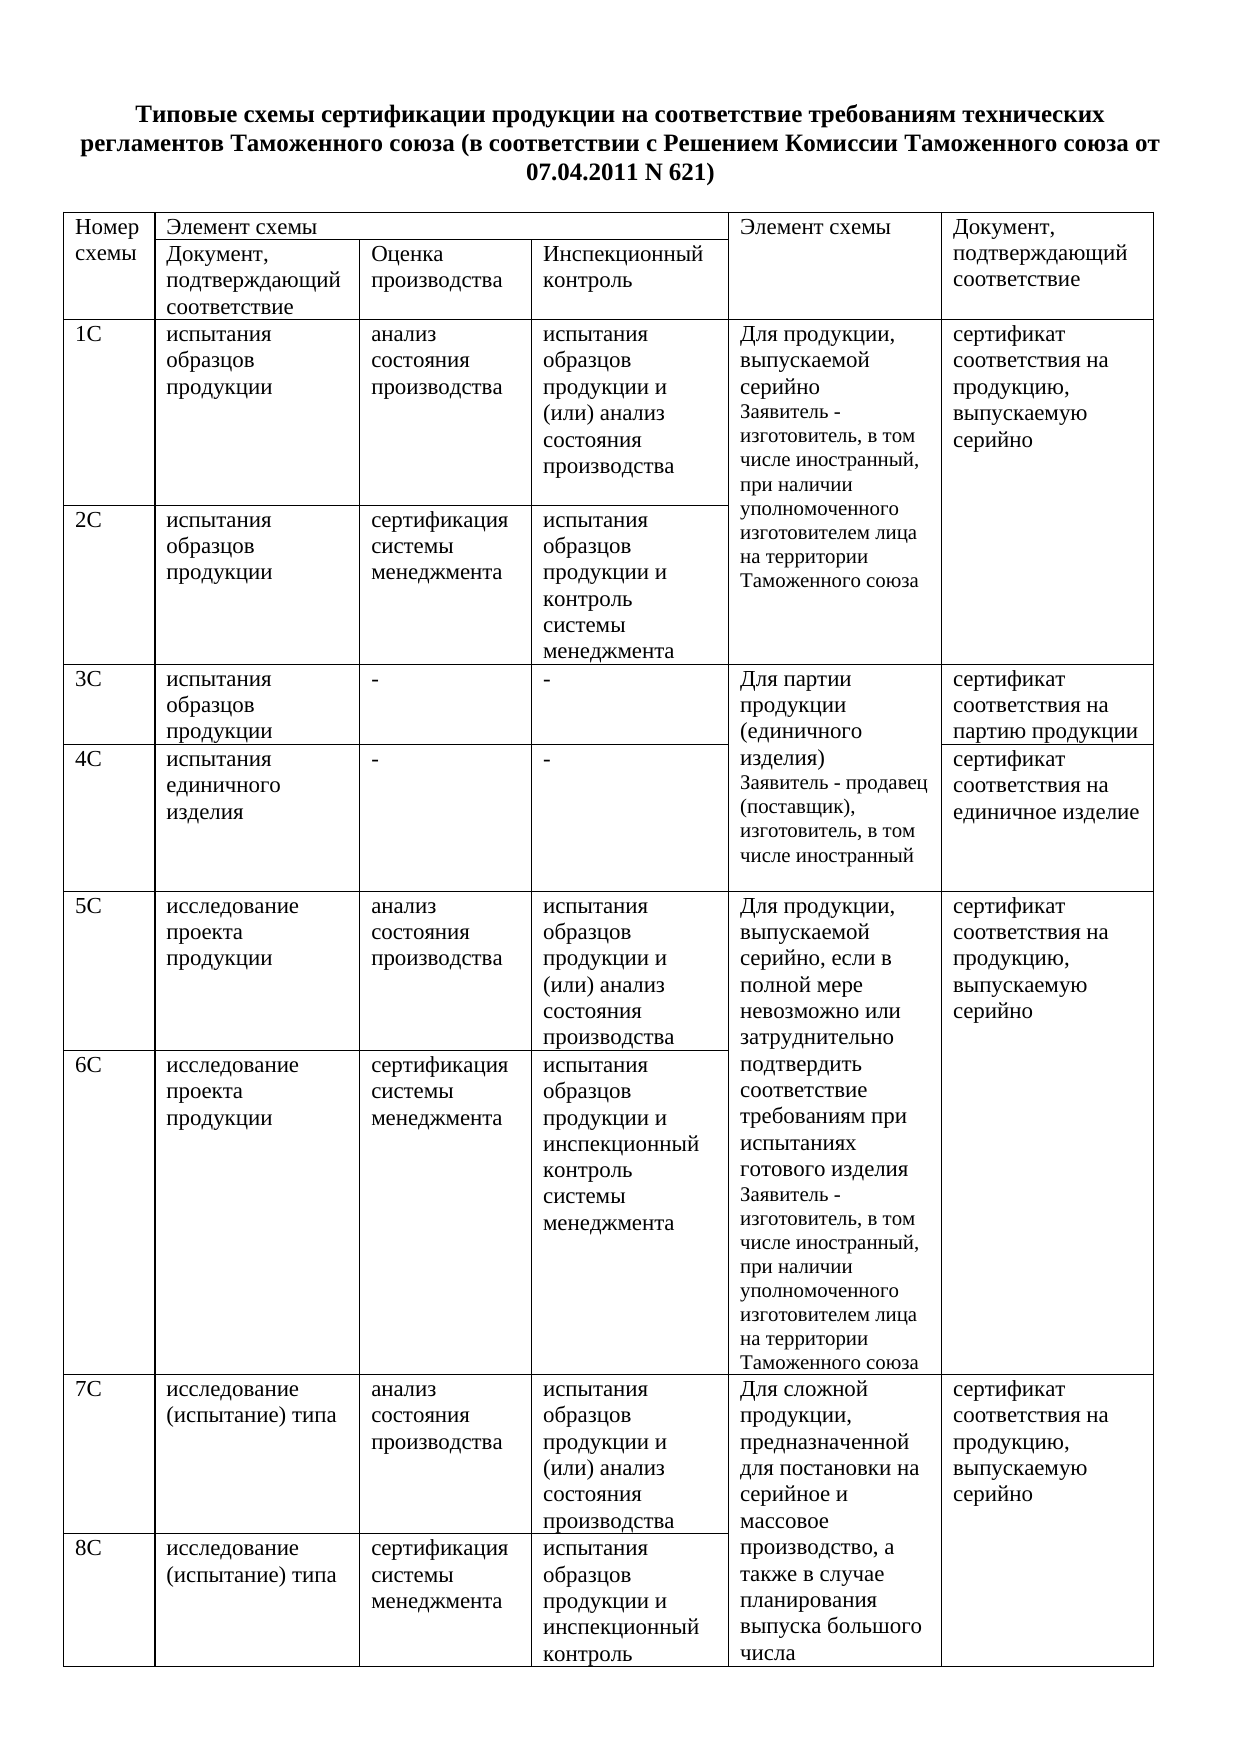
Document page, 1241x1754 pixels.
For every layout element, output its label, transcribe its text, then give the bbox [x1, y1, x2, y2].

table_cell испытания единичного изделия [156, 745, 359, 891]
table_cell анализ состояния производства [360, 320, 531, 505]
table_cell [156, 1534, 359, 1666]
table_cell испытания образцов продукции [156, 320, 359, 505]
table_cell 5C [64, 892, 154, 1050]
table_cell Документ, подтверждающий соответствие [156, 240, 359, 319]
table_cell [360, 1534, 531, 1666]
table_cell - [532, 745, 728, 891]
table_cell сертификат соответствия на продукцию, выпускаемую серийно [942, 320, 1153, 664]
table_cell испытания образцов продукции и (или) анализ состояния производства [532, 1375, 728, 1533]
table_cell исследование проекта продукции [156, 1051, 359, 1374]
table_cell Для сложной продукции, предназначенной для постановки на серийное и массовое производство, а также в случае планирования выпуска большого числа модификаций продукции Заявитель - изготовитель, в том числе иностранный, при наличии уполномоченного изготовителем лица на территории Таможенного союза [729, 1375, 941, 1666]
table_cell сертификат соответствия на продукцию, выпускаемую серийно [942, 1375, 1153, 1666]
table_cell сертификат соответствия на единичное изделие [942, 745, 1153, 891]
table_cell испытания образцов продукции и контроль системы менеджмента [532, 506, 728, 664]
table_cell сертификат соответствия на партию продукции [942, 665, 1153, 744]
table_cell сертификат соответствия на продукцию, выпускаемую серийно [942, 892, 1153, 1374]
table_cell анализ состояния производства [360, 1375, 531, 1533]
table_cell исследование проекта продукции [156, 892, 359, 1050]
table_cell - [360, 745, 531, 891]
table_cell сертификация системы менеджмента [360, 1051, 531, 1374]
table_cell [532, 1534, 728, 1666]
table_cell 2C [64, 506, 154, 664]
table_header Элемент схемы [156, 213, 728, 239]
table_cell 6C [64, 1051, 154, 1374]
table_cell испытания образцов продукции и (или) анализ состояния производства [532, 892, 728, 1050]
table_cell испытания образцов продукции [156, 506, 359, 664]
table_cell Инспекционный контроль [532, 240, 728, 319]
table_cell сертификация системы менеджмента [360, 506, 531, 664]
table_cell 7C [64, 1375, 154, 1533]
table_cell испытания образцов продукции и (или) анализ состояния производства [532, 320, 728, 505]
table_cell 8C [64, 1534, 154, 1666]
table_header Номер схемы [64, 213, 154, 319]
table_cell Оценка производства [360, 240, 531, 319]
table_header Документ, подтверждающий соответствие [942, 213, 1153, 319]
table_cell 4C [64, 745, 154, 891]
table_cell исследование (испытание) типа [156, 1375, 359, 1533]
table_cell испытания образцов продукции [156, 665, 359, 744]
subtitle Типовые схемы сертификации продукции на соответствие требованиям технических регламентов Таможенного союза (в соответствии с Решением Комиссии Таможенного союза от 07.04.2011 N 621) [75, 99, 1165, 185]
table_cell испытания образцов продукции и инспекционный контроль системы менеджмента [532, 1051, 728, 1374]
table_cell 1C [64, 320, 154, 505]
table_cell - [532, 665, 728, 744]
table_cell Для партии продукции (единичного изделия) Заявитель - продавец (поставщик), изготовитель, в том числе иностранный [729, 665, 941, 891]
table_cell Для продукции, выпускаемой серийно Заявитель - изготовитель, в том числе иностранный, при наличии уполномоченного изготовителем лица на территории Таможенного союза [729, 320, 941, 664]
table_cell 3C [64, 665, 154, 744]
table_cell анализ состояния производства [360, 892, 531, 1050]
table_header Элемент схемы [729, 213, 941, 319]
table_cell Для продукции, выпускаемой серийно, если в полной мере невозможно или затруднительно подтвердить соответствие требованиям при испытаниях готового изделия Заявитель - изготовитель, в том числе иностранный, при наличии уполномоченного изготовителем лица на территории Таможенного союза [729, 892, 941, 1374]
table_cell - [360, 665, 531, 744]
